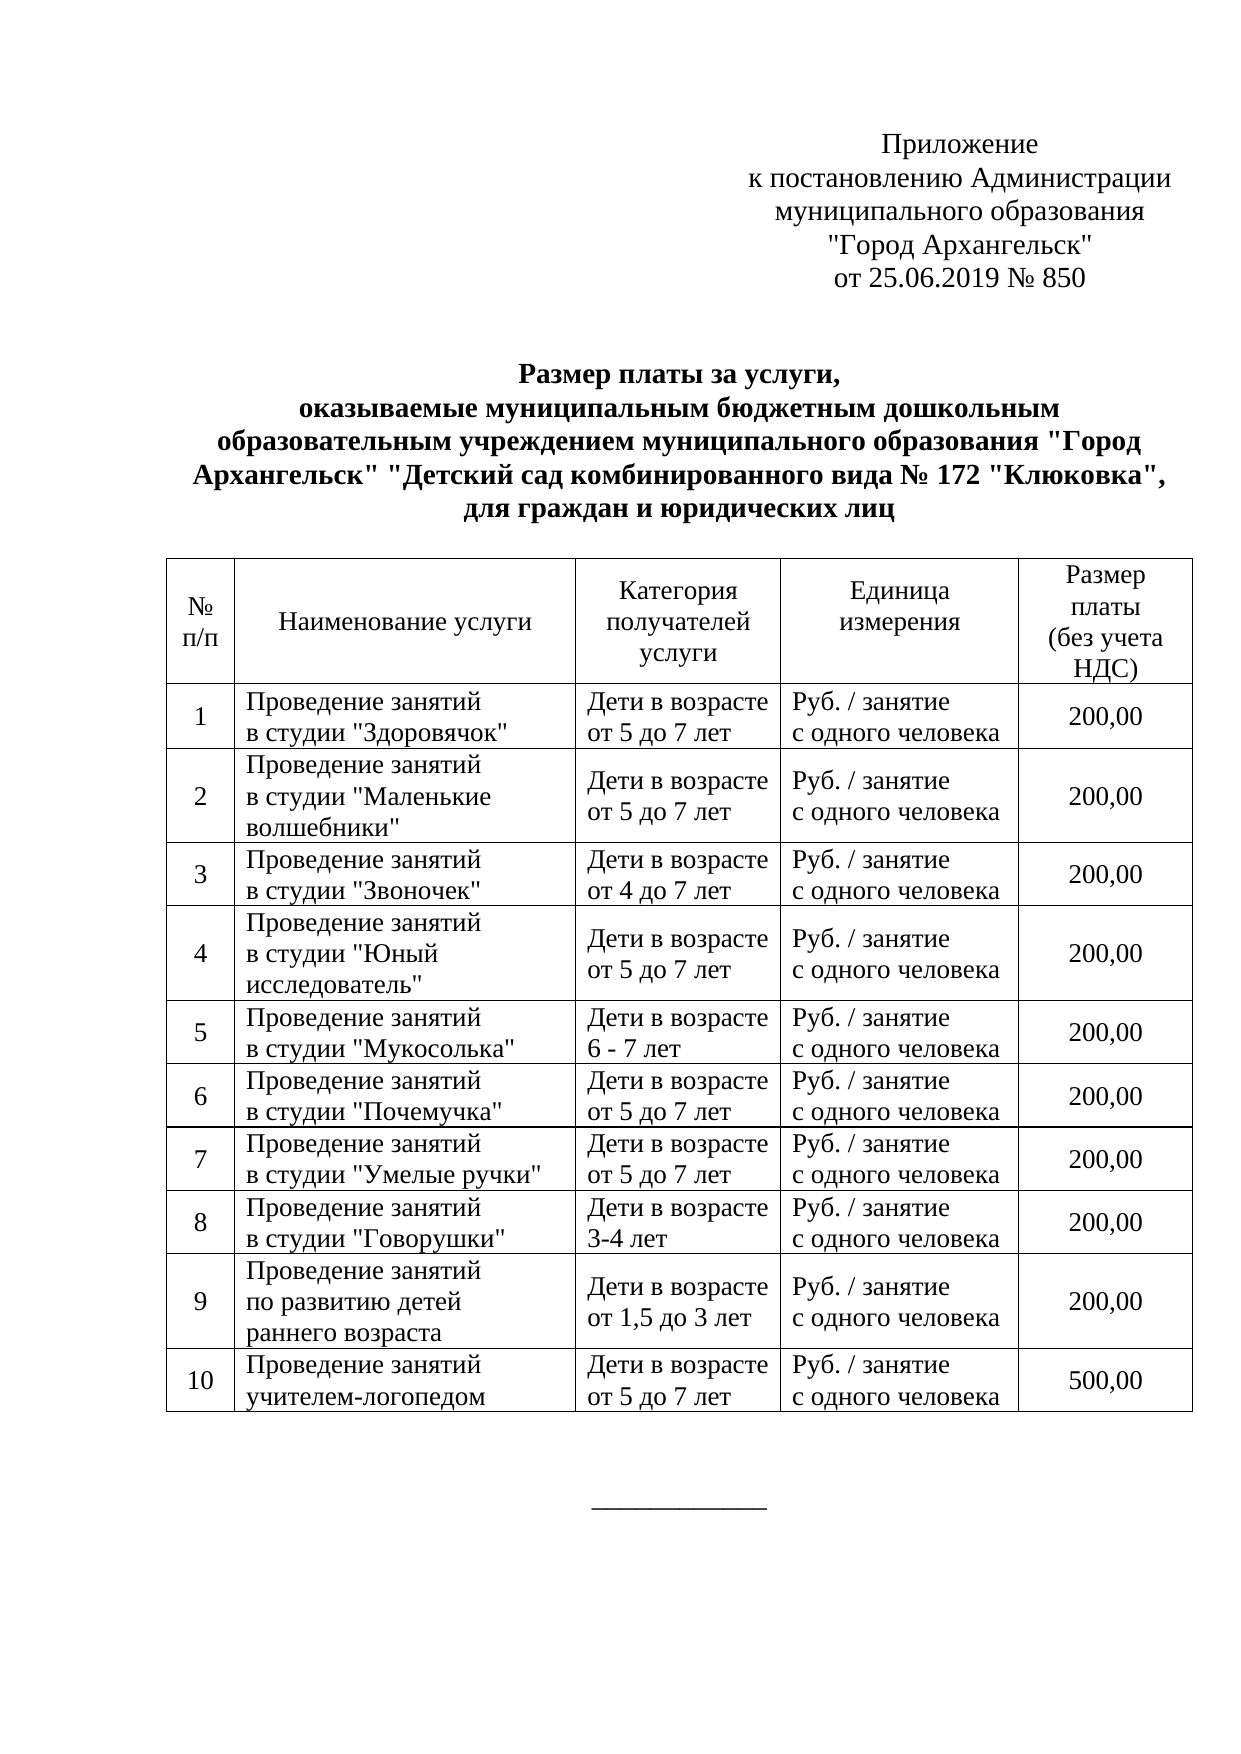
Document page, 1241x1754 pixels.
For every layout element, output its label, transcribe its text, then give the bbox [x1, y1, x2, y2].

table_cell Дети в возрасте от 5 до 7 лет [576, 1128, 780, 1190]
table_cell Дети в возрасте от 1,5 до 3 лет [576, 1254, 780, 1348]
text к постановлению Администрации [738, 160, 1181, 193]
table_cell Проведение занятий в студии "Умелые ручки" [235, 1128, 575, 1190]
table_header Наименование услуги [235, 559, 575, 683]
table_cell Проведение занятий в студии "Юный исследователь" [235, 906, 575, 1000]
table_cell 200,00 [1019, 1128, 1192, 1190]
table_cell 9 [167, 1254, 234, 1348]
table_cell 200,00 [1019, 843, 1192, 905]
table_cell 200,00 [1019, 1064, 1192, 1126]
table_cell 3 [167, 843, 234, 905]
text оказываемые муниципальным бюджетным дошкольным образовательным учреждением муниципального образования "Город Архангельск" "Детский сад комбинированного вида № 172 "Клюковка", для граждан и юридических лиц [177, 390, 1181, 524]
table_cell 200,00 [1019, 1254, 1192, 1348]
table_cell 200,00 [1019, 1191, 1192, 1253]
table_cell Дети в возрасте от 5 до 7 лет [576, 749, 780, 842]
table_cell Дети в возрасте от 5 до 7 лет [576, 906, 780, 1000]
text Размер платы за услуги, [177, 356, 1181, 390]
table_cell Руб. / занятие с одного человека [781, 1254, 1018, 1348]
table_header Размер платы (без учета НДС) [1019, 559, 1192, 683]
table_cell Проведение занятий в студии "Маленькие волшебники" [235, 749, 575, 842]
table_cell Руб. / занятие с одного человека [781, 684, 1018, 747]
table_cell Дети в возрасте от 5 до 7 лет [576, 1349, 780, 1411]
table_cell Руб. / занятие с одного человека [781, 906, 1018, 1000]
table_cell 200,00 [1019, 684, 1192, 747]
text ____________ [177, 1479, 1181, 1513]
table_cell 10 [167, 1349, 234, 1411]
table_cell 200,00 [1019, 906, 1192, 1000]
text от 25.06.2019 № 850 [738, 260, 1181, 294]
table_cell 500,00 [1019, 1349, 1192, 1411]
table_cell Дети в возрасте от 5 до 7 лет [576, 1064, 780, 1126]
table_cell Проведение занятий в студии "Говорушки" [235, 1191, 575, 1253]
table_cell 6 [167, 1064, 234, 1126]
table_cell Дети в возрасте от 5 до 7 лет [576, 684, 780, 747]
table_header № п/п [167, 559, 234, 683]
table_cell Руб. / занятие с одного человека [781, 1191, 1018, 1253]
text "Город Архангельск" [738, 227, 1181, 260]
table_cell Проведение занятий по развитию детей раннего возраста [235, 1254, 575, 1348]
table_cell Проведение занятий учителем-логопедом [235, 1349, 575, 1411]
table_cell 5 [167, 1001, 234, 1063]
table_cell 200,00 [1019, 1001, 1192, 1063]
table_cell Руб. / занятие с одного человека [781, 1349, 1018, 1411]
table_cell Руб. / занятие с одного человека [781, 1001, 1018, 1063]
text Приложение [738, 126, 1181, 160]
table_cell 7 [167, 1128, 234, 1190]
table_cell Руб. / занятие с одного человека [781, 1064, 1018, 1126]
table_cell Дети в возрасте 6 - 7 лет [576, 1001, 780, 1063]
table_cell 200,00 [1019, 749, 1192, 842]
table_cell 2 [167, 749, 234, 842]
table_cell 8 [167, 1191, 234, 1253]
table_header Категория получателей услуги [576, 559, 780, 683]
table_cell Руб. / занятие с одного человека [781, 843, 1018, 905]
table_cell Проведение занятий в студии "Мукосолька" [235, 1001, 575, 1063]
table_cell Руб. / занятие с одного человека [781, 749, 1018, 842]
table_cell Дети в возрасте 3-4 лет [576, 1191, 780, 1253]
table_cell Проведение занятий в студии "Звоночек" [235, 843, 575, 905]
table_cell 4 [167, 906, 234, 1000]
table_cell 1 [167, 684, 234, 747]
text муниципального образования [738, 193, 1181, 227]
table_cell Проведение занятий в студии "Почемучка" [235, 1064, 575, 1126]
table_cell Проведение занятий в студии "Здоровячок" [235, 684, 575, 747]
table_header Единица измерения [781, 559, 1018, 683]
table_cell Руб. / занятие с одного человека [781, 1128, 1018, 1190]
table_cell Дети в возрасте от 4 до 7 лет [576, 843, 780, 905]
